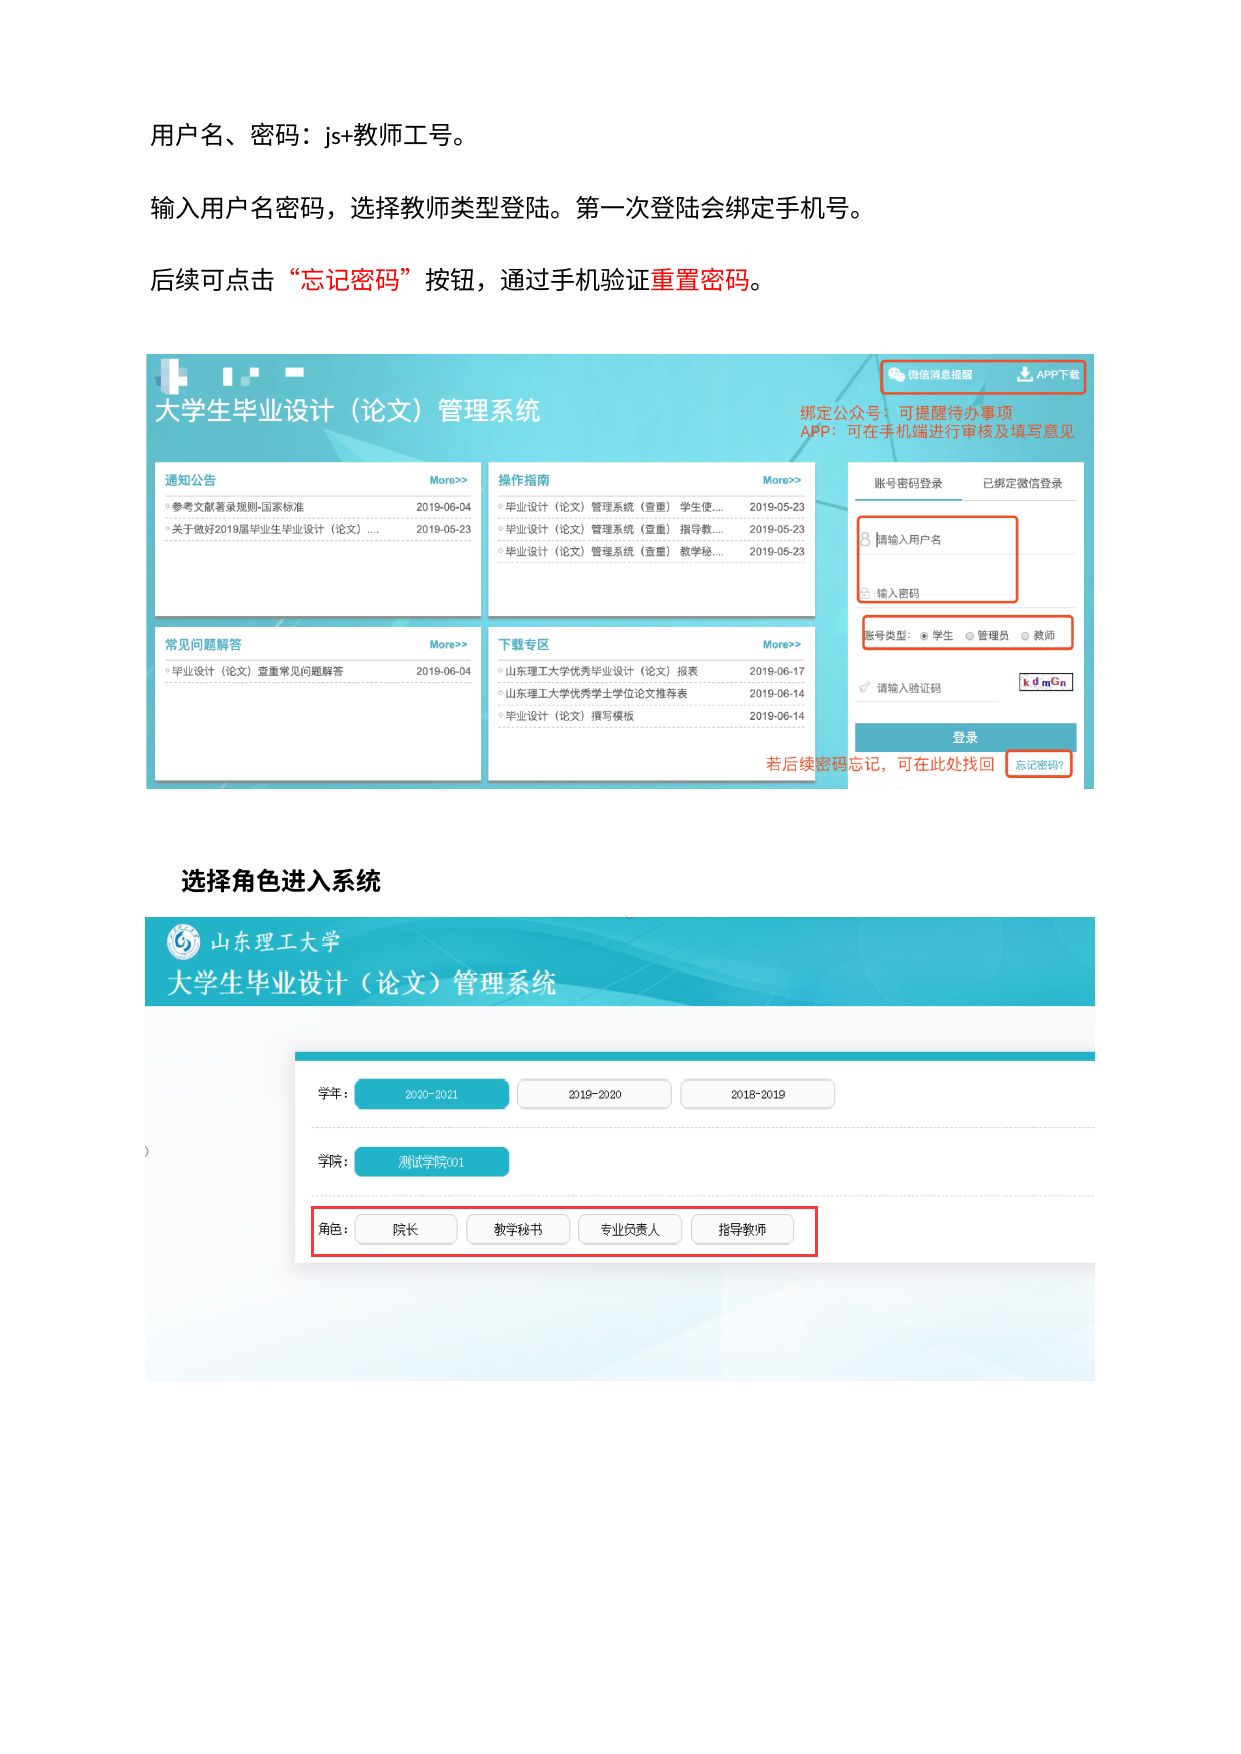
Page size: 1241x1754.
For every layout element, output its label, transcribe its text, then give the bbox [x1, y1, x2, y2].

picture [145, 917, 1096, 1381]
text 用户名、密码：js+教师工号。 [106, 99, 1134, 168]
text 选择角色进入系统 [106, 845, 1134, 914]
text 后续可点击“忘记密码”按钮，通过手机验证重置密码。 [106, 244, 1134, 313]
text 输入用户名密码，选择教师类型登陆。第一次登陆会绑定手机号。 [106, 172, 1134, 241]
picture [146, 354, 1094, 789]
